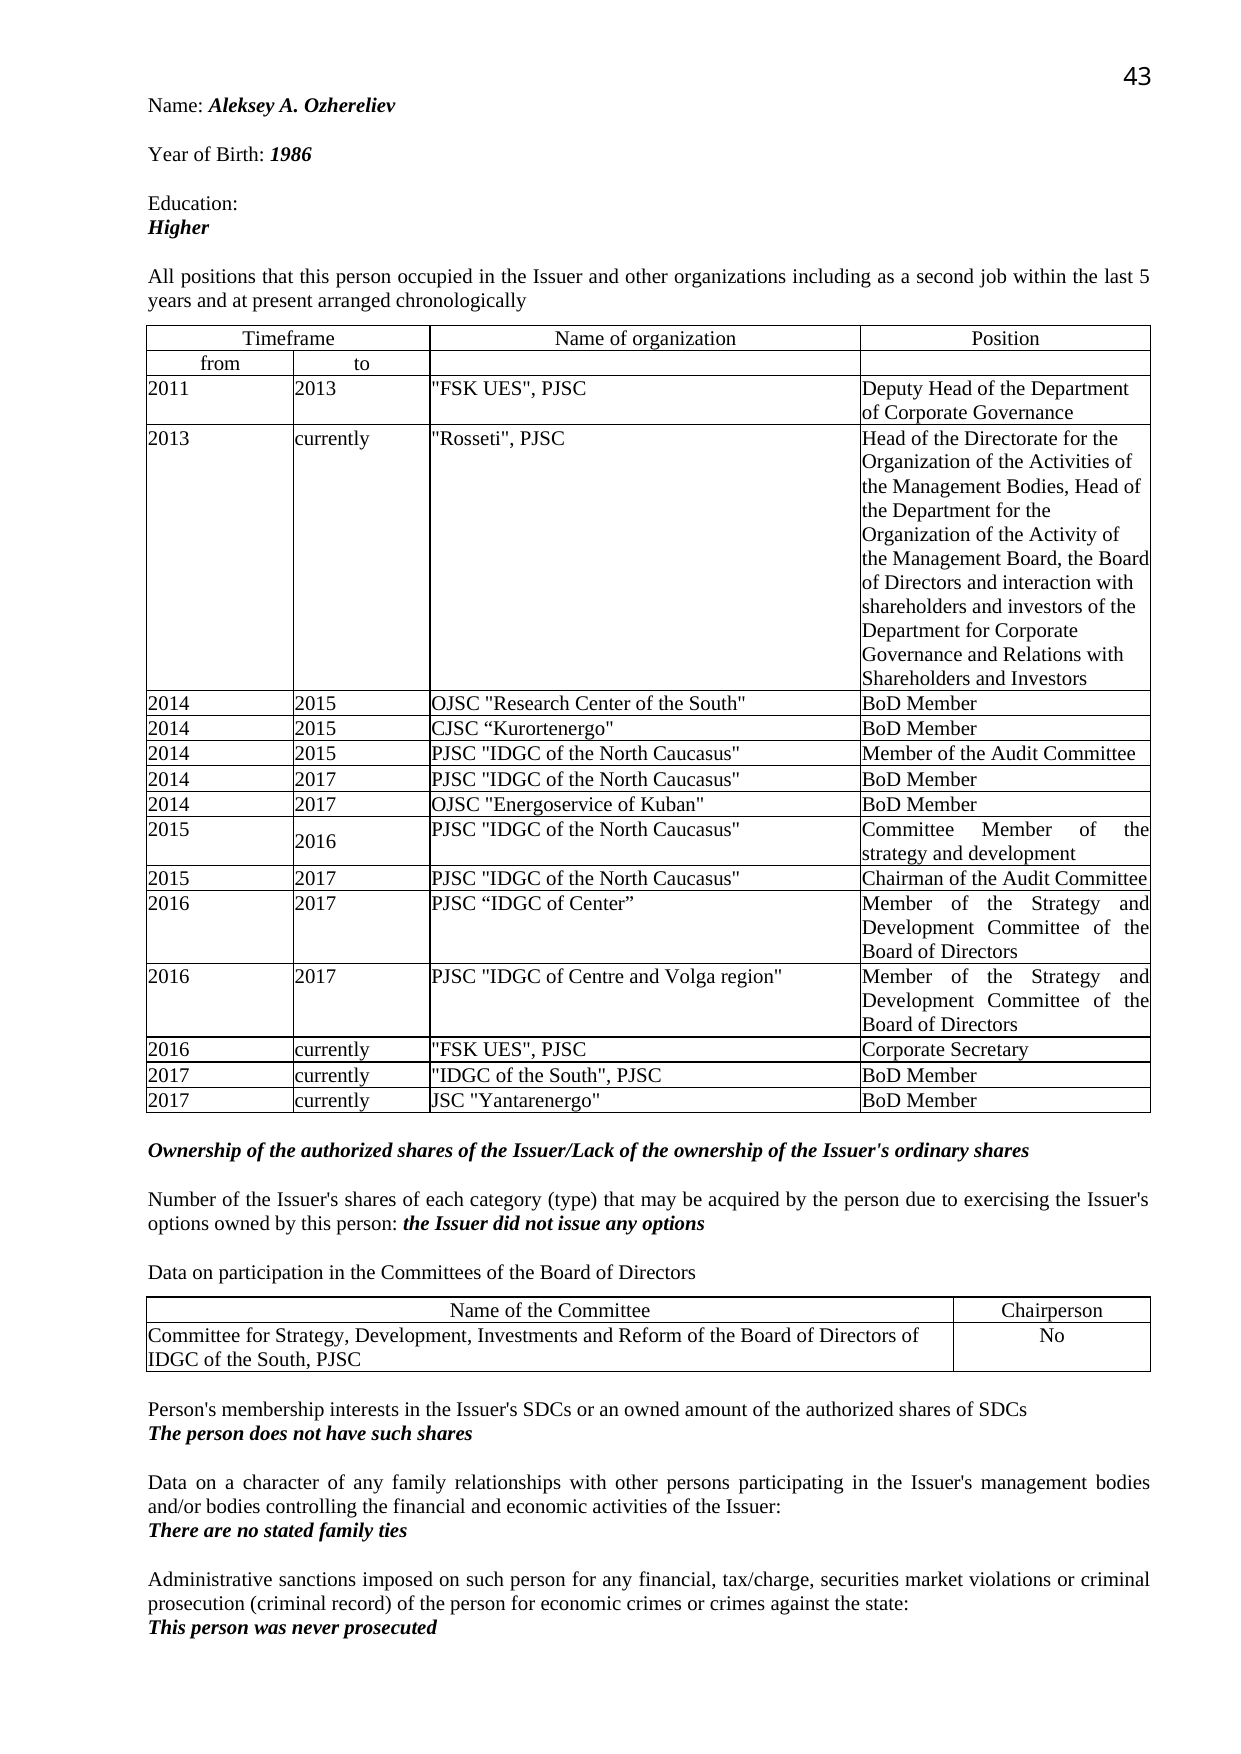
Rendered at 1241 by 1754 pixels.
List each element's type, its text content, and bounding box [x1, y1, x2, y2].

text The person does not have such shares [148, 1421, 1152, 1445]
table_cell Head of the Directorate for the Organization of the Activities of the Management Bodies, Head of the Department for the Organization of the Activity of the Management Board, the Board of Directors and interaction with shareholders and investors of the Department for Corporate Governance and Relations with Shareholders and Investors [861, 425, 1150, 690]
table_header Name of the Committee [147, 1298, 953, 1322]
table_cell 2017 [147, 1063, 293, 1087]
table_cell [861, 351, 1150, 375]
text All positions that this person occupied in the Issuer and other organizations including as a second job within the last 5 years and at present arranged chronologically [148, 264, 1152, 312]
table_header Position [861, 326, 1150, 350]
table_cell 2017 [294, 964, 429, 1036]
table_cell OJSC "Research Center of the South" [431, 691, 860, 715]
table_cell 2017 [294, 766, 429, 791]
table_cell 2015 [294, 716, 429, 740]
table_cell currently [294, 1038, 429, 1061]
table_cell 2016 [147, 891, 293, 963]
text This person was never prosecuted [148, 1615, 1152, 1639]
table_cell currently [294, 1088, 429, 1112]
table_cell Committee for Strategy, Development, Investments and Reform of the Board of Directors of IDGC of the South, PJSC [147, 1323, 953, 1371]
table_cell PJSC "IDGC of the North Caucasus" [431, 866, 860, 890]
table_header Name of organization [431, 326, 860, 350]
text Data on participation in the Committees of the Board of Directors [148, 1260, 1152, 1284]
table_cell PJSC "IDGC of Centre and Volga region" [431, 964, 860, 1036]
table_cell "FSK UES", PJSC [431, 376, 860, 424]
text Year of Birth: 1986 [148, 142, 1152, 166]
table_cell 2016 [147, 964, 293, 1036]
table_cell 2013 [294, 376, 429, 424]
table_cell 2017 [147, 1088, 293, 1112]
table_cell 2013 [147, 425, 293, 690]
table_cell "IDGC of the South", PJSC [431, 1063, 860, 1087]
table_cell 2015 [147, 866, 293, 890]
table_cell Member of the Audit Committee [861, 741, 1150, 765]
text Data on a character of any family relationships with other persons participating in the Issuer's management bodies and/or bodies controlling the financial and economic activities of the Issuer: [148, 1470, 1152, 1518]
table_cell Member of the Strategy and Development Committee of the Board of Directors [861, 964, 1150, 1036]
table_cell 2017 [294, 866, 429, 890]
table_cell BoD Member [861, 766, 1150, 791]
table_cell "Rosseti", PJSC [431, 425, 860, 690]
table_cell PJSC "IDGC of the North Caucasus" [431, 817, 860, 865]
table_cell 2014 [147, 741, 293, 765]
table_cell 2014 [147, 766, 293, 791]
table_cell 2014 [147, 691, 293, 715]
table_cell "FSK UES", PJSC [431, 1038, 860, 1061]
table_cell JSC "Yantarenergo" [431, 1088, 860, 1112]
table_cell 2015 [147, 817, 293, 865]
table_cell No [954, 1323, 1150, 1371]
table_cell PJSC "IDGC of the North Caucasus" [431, 741, 860, 765]
table_header Chairperson [954, 1298, 1150, 1322]
text Administrative sanctions imposed on such person for any financial, tax/charge, securities market violations or criminal prosecution (criminal record) of the person for economic crimes or crimes against the state: [148, 1567, 1152, 1615]
table_cell BoD Member [861, 716, 1150, 740]
table_cell OJSC "Energoservice of Kuban" [431, 792, 860, 816]
table_cell Committee Member of the strategy and development [861, 817, 1150, 865]
table_cell currently [294, 425, 429, 690]
text Higher [148, 215, 1152, 239]
table_cell 2015 [294, 691, 429, 715]
text There are no stated family ties [148, 1518, 1152, 1542]
table_cell 2014 [147, 792, 293, 816]
text Person's membership interests in the Issuer's SDCs or an owned amount of the authorized shares of SDCs [148, 1397, 1152, 1421]
table_cell PJSC “IDGC of Center” [431, 891, 860, 963]
table_cell 2016 [294, 817, 429, 865]
table_cell 2017 [294, 792, 429, 816]
table_cell [431, 351, 860, 375]
table_cell 2011 [147, 376, 293, 424]
table_cell Corporate Secretary [861, 1038, 1150, 1061]
table_cell Member of the Strategy and Development Committee of the Board of Directors [861, 891, 1150, 963]
table_cell Deputy Head of the Department of Corporate Governance [861, 376, 1150, 424]
text Ownership of the authorized shares of the Issuer/Lack of the ownership of the Issuer's ordinary shares [148, 1138, 1152, 1162]
table_cell CJSC “Kurortenergo" [431, 716, 860, 740]
table_cell BoD Member [861, 1088, 1150, 1112]
text Education: [148, 191, 1152, 215]
table_cell 2015 [294, 741, 429, 765]
table_cell BoD Member [861, 1063, 1150, 1087]
table_cell currently [294, 1063, 429, 1087]
table_cell BoD Member [861, 691, 1150, 715]
table_cell 2017 [294, 891, 429, 963]
table_cell BoD Member [861, 792, 1150, 816]
table_header Timeframe [147, 326, 429, 350]
text Name: Aleksey A. Ozhereliev [148, 93, 1152, 117]
table_cell Chairman of the Audit Committee [861, 866, 1150, 890]
text Number of the Issuer's shares of each category (type) that may be acquired by the person due to exercising the Issuer's options owned by this person: the Issuer did not issue any options [148, 1187, 1152, 1235]
table_cell 2016 [147, 1038, 293, 1061]
table_cell PJSC "IDGC of the North Caucasus" [431, 766, 860, 791]
table_cell 2014 [147, 716, 293, 740]
table_cell to [294, 351, 429, 375]
table_cell from [147, 351, 293, 375]
